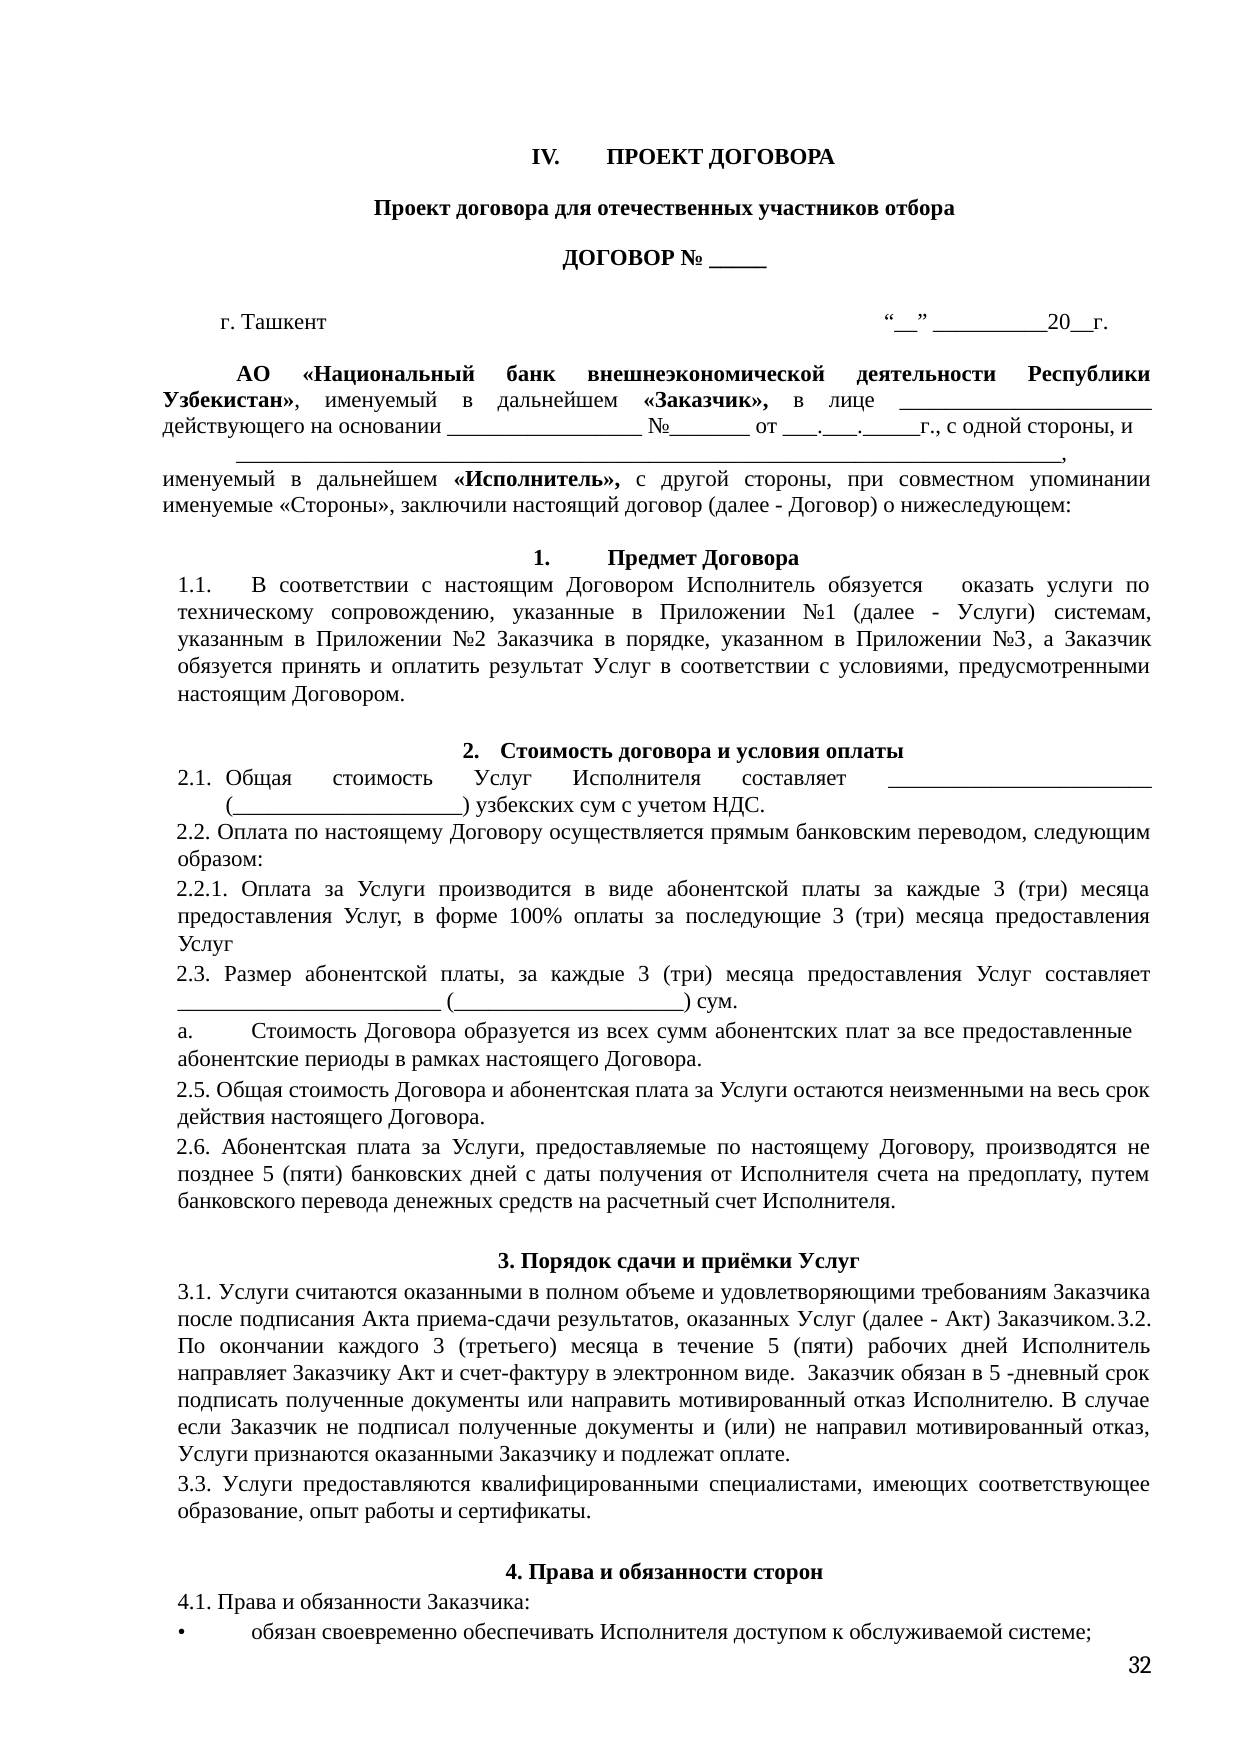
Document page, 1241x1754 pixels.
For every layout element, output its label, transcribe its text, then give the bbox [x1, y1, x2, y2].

text 3.3. Услуги предоставляются квалифицированными специалистами, имеющих соответствующее образование, опыт работы и сертификаты. [177, 1471, 1152, 1524]
text • обязан своевременно обеспечивать Исполнителя доступом к обслуживаемой системе; [177, 1618, 1152, 1645]
text г. Ташкент “__” __________20__г. [177, 310, 1152, 335]
list Общая стоимость Услуг Исполнителя составляет _______________________ (____________________) узбекских сум с учетом НДС. [177, 764, 1152, 817]
text 3. Порядок сдачи и приёмки Услуг [206, 1248, 1152, 1274]
text 3.1. Услуги считаются оказанными в полном объеме и удовлетворяющими требованиям Заказчика после подписания Акта приема-сдачи результатов, оказанных Услуг (далее - Акт) Заказчиком.3.2. По окончании каждого 3 (третьего) месяца в течение 5 (пяти) рабочих дней Исполнитель направляет Заказчику Акт и счет-фактуру в электронном виде. Заказчик обязан в 5 -дневный срок подписать полученные документы или направить мотивированный отказ Исполнителю. В случае если Заказчик не подписал полученные документы и (или) не направил мотивированный отказ, Услуги признаются оказанными Заказчику и подлежат оплате. [177, 1278, 1152, 1467]
text 4. Права и обязанности сторон [177, 1558, 1152, 1584]
text 2.2.1. Оплата за Услуги производится в виде абонентской платы за каждые 3 (три) месяца предоставления Услуг, в форме 100% оплаты за последующие 3 (три) месяца предоставления Услуг [176, 875, 1152, 956]
text 2.6. Абонентская плата за Услуги, предоставляемые по настоящему Договору, производятся не позднее 5 (пяти) банковских дней с даты получения от Исполнителя счета на предоплату, путем банковского перевода денежных средств на расчетный счет Исполнителя. [176, 1133, 1152, 1213]
title ПРОЕКТ ДОГОВОРА [215, 143, 1152, 169]
text 2.2. Оплата по настоящему Договору осуществляется прямым банковским переводом, следующим образом: [176, 818, 1152, 872]
list Проект договора для отечественных участников отбора [177, 194, 1152, 221]
text АО «Национальный банк внешнеэкономической деятельности Республики Узбекистан», именуемый в дальнейшем «Заказчик», в лице ______________________ действующего на основании _________________ №_______ от ___.___._____г., с одной стороны, и [162, 360, 1152, 439]
text 2.3. Размер абонентской платы, за каждые 3 (три) месяца предоставления Услуг составляет _______________________ (____________________) сум. [176, 960, 1152, 1013]
text 2.5. Общая стоимость Договора и абонентская плата за Услуги остаются неизменными на весь срок действия настоящего Договора. [176, 1076, 1152, 1129]
list Предмет Договора [177, 544, 1152, 571]
text ________________________________________________________________________, именуемый в дальнейшем «Исполнитель», с другой стороны, при совместном упоминании именуемые «Стороны», заключили настоящий договор (далее - Договор) о нижеследующем: [162, 439, 1152, 518]
text 4.1. Права и обязанности Заказчика: [177, 1588, 1152, 1614]
list Стоимость Договора образуется из всех сумм абонентских плат за все предоставленные абонентские периоды в рамках настоящего Договора. [177, 1017, 1133, 1072]
list В соответствии с настоящим Договором Исполнитель обязуется оказать услуги по техническому сопровождению, указанные в Приложении №1 (далее - Услуги) системам, указанным в Приложении №2 Заказчика в порядке, указанном в Приложении №3, а Заказчик обязуется принять и оплатить результат Услуг в соответствии с условиями, предусмотренными настоящим Договором. [177, 571, 1152, 706]
list Стоимость договора и условия оплаты [215, 737, 1152, 763]
title ДОГОВОР № _____ [177, 246, 1152, 271]
